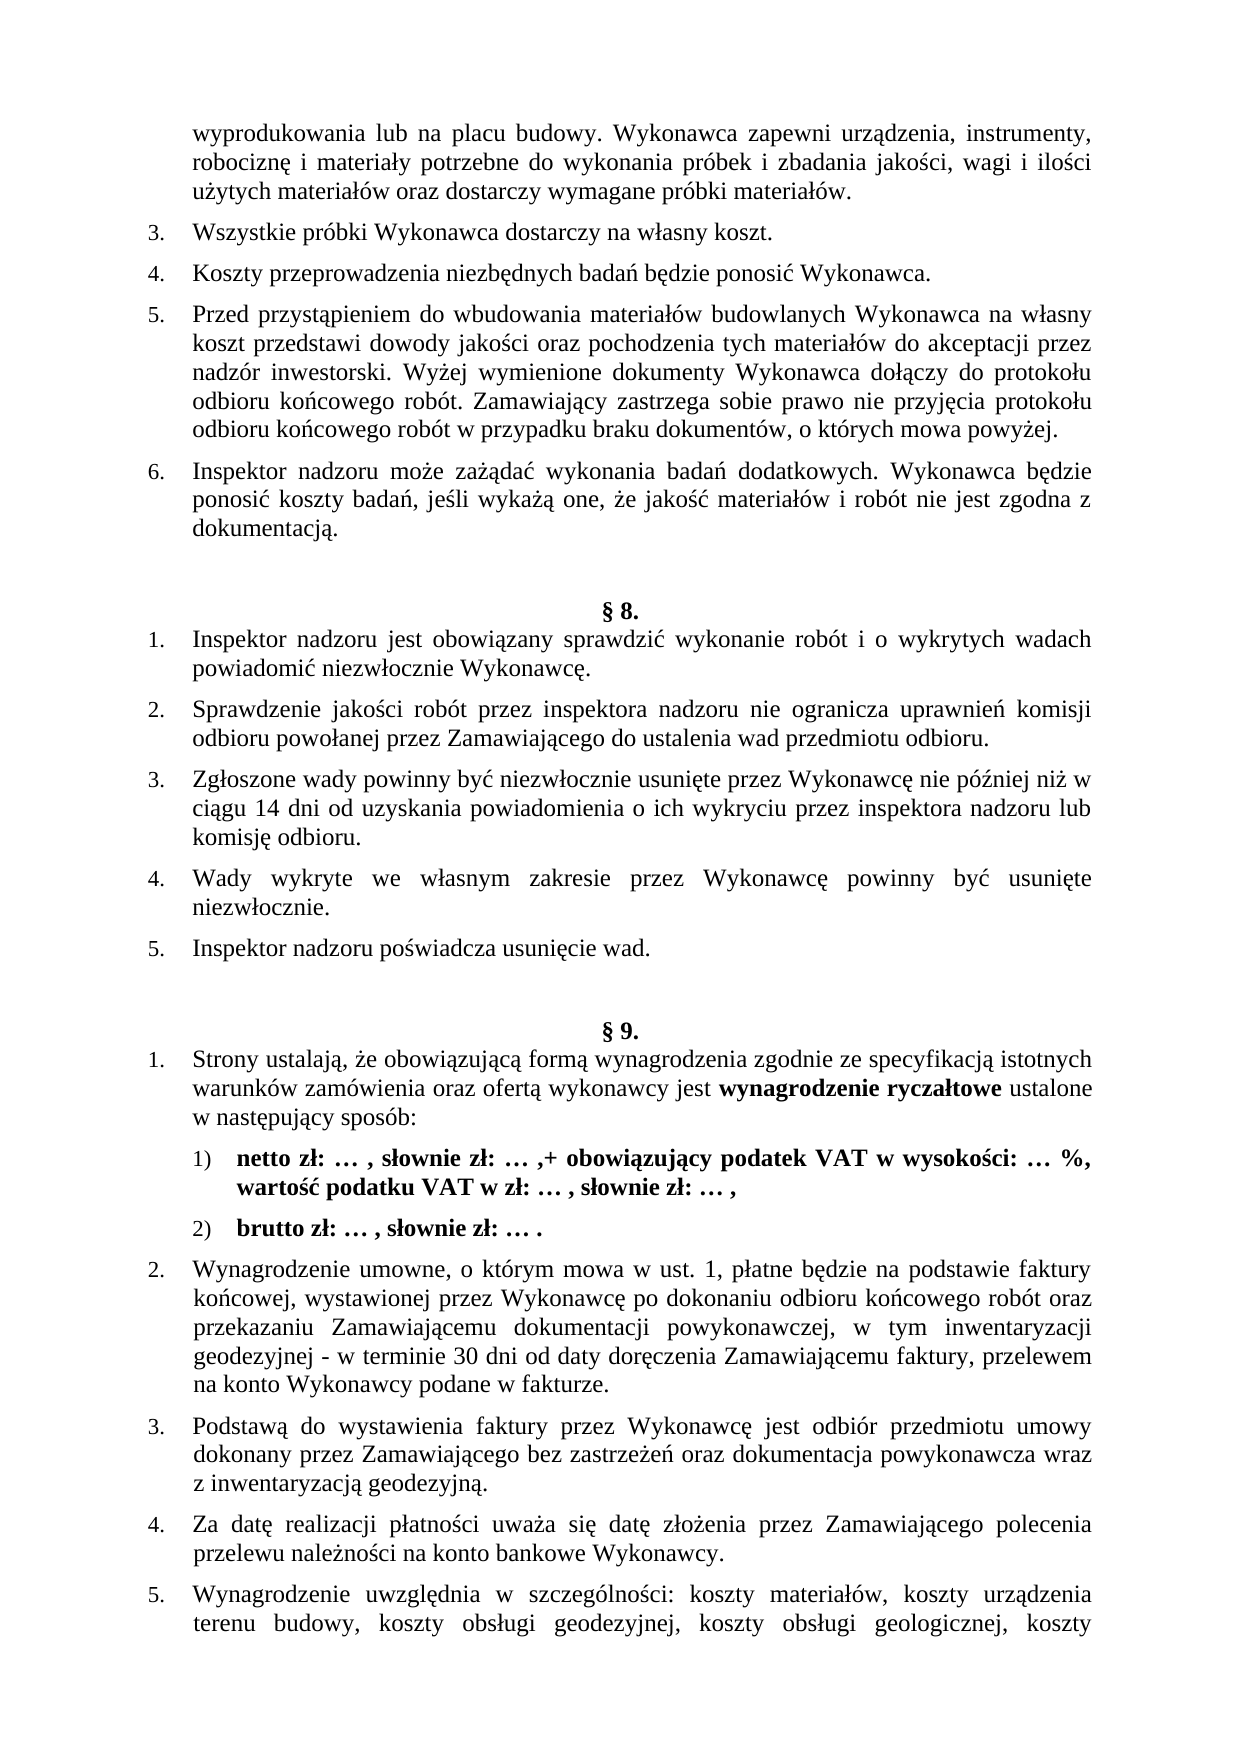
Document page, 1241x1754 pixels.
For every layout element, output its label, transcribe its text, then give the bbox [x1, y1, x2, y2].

list netto zł: … , słownie zł: … ,+ obowiązujący podatek VAT w wysokości: … %, wartość podatku VAT w zł: … , słownie zł: … , [192, 1143, 1092, 1201]
list Sprawdzenie jakości robót przez inspektora nadzoru nie ogranicza uprawnień komisji odbioru powołanej przez Zamawiającego do ustalenia wad przedmiotu odbioru. [148, 694, 1092, 752]
list Inspektor nadzoru jest obowiązany sprawdzić wykonanie robót i o wykrytych wadach powiadomić niezwłocznie Wykonawcę. [148, 624, 1092, 682]
text § 8. [148, 596, 1092, 624]
list Strony ustalają, że obowiązującą formą wynagrodzenia zgodnie ze specyfikacją istotnych warunków zamówienia oraz ofertą wykonawcy jest wynagrodzenie ryczałtowe ustalone w następujący sposób: [148, 1044, 1092, 1131]
list Wady wykryte we własnym zakresie przez Wykonawcę powinny być usunięte niezwłocznie. [148, 863, 1092, 921]
text § 9. [148, 1016, 1092, 1044]
list Inspektor nadzoru poświadcza usunięcie wad. [148, 933, 1092, 962]
list brutto zł: … , słownie zł: … . [192, 1213, 1092, 1242]
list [148, 1579, 1092, 1637]
list Za datę realizacji płatności uważa się datę złożenia przez Zamawiającego polecenia przelewu należności na konto bankowe Wykonawcy. [148, 1509, 1092, 1567]
list Przed przystąpieniem do wbudowania materiałów budowlanych Wykonawca na własny koszt przedstawi dowody jakości oraz pochodzenia tych materiałów do akceptacji przez nadzór inwestorski. Wyżej wymienione dokumenty Wykonawca dołączy do protokołu odbioru końcowego robót. Zamawiający zastrzega sobie prawo nie przyjęcia protokołu odbioru końcowego robót w przypadku braku dokumentów, o których mowa powyżej. [148, 299, 1092, 443]
list Zgłoszone wady powinny być niezwłocznie usunięte przez Wykonawcę nie później niż w ciągu 14 dni od uzyskania powiadomienia o ich wykryciu przez inspektora nadzoru lub komisję odbioru. [148, 764, 1092, 851]
list Wszystkie próbki Wykonawca dostarczy na własny koszt. [148, 217, 1092, 246]
list Inspektor nadzoru może zażądać wykonania badań dodatkowych. Wykonawca będzie ponosić koszty badań, jeśli wykażą one, że jakość materiałów i robót nie jest zgodna z dokumentacją. [148, 456, 1092, 542]
list Podstawą do wystawienia faktury przez Wykonawcę jest odbiór przedmiotu umowy dokonany przez Zamawiającego bez zastrzeżeń oraz dokumentacja powykonawcza wraz z inwentaryzacją geodezyjną. [148, 1411, 1092, 1497]
list Wynagrodzenie umowne, o którym mowa w ust. 1, płatne będzie na podstawie faktury końcowej, wystawionej przez Wykonawcę po dokonaniu odbioru końcowego robót oraz przekazaniu Zamawiającemu dokumentacji powykonawczej, w tym inwentaryzacji geodezyjnej - w terminie 30 dni od daty doręczenia Zamawiającemu faktury, przelewem na konto Wykonawcy podane w fakturze. [148, 1254, 1092, 1398]
list Koszty przeprowadzenia niezbędnych badań będzie ponosić Wykonawca. [148, 258, 1092, 287]
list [148, 118, 1092, 204]
